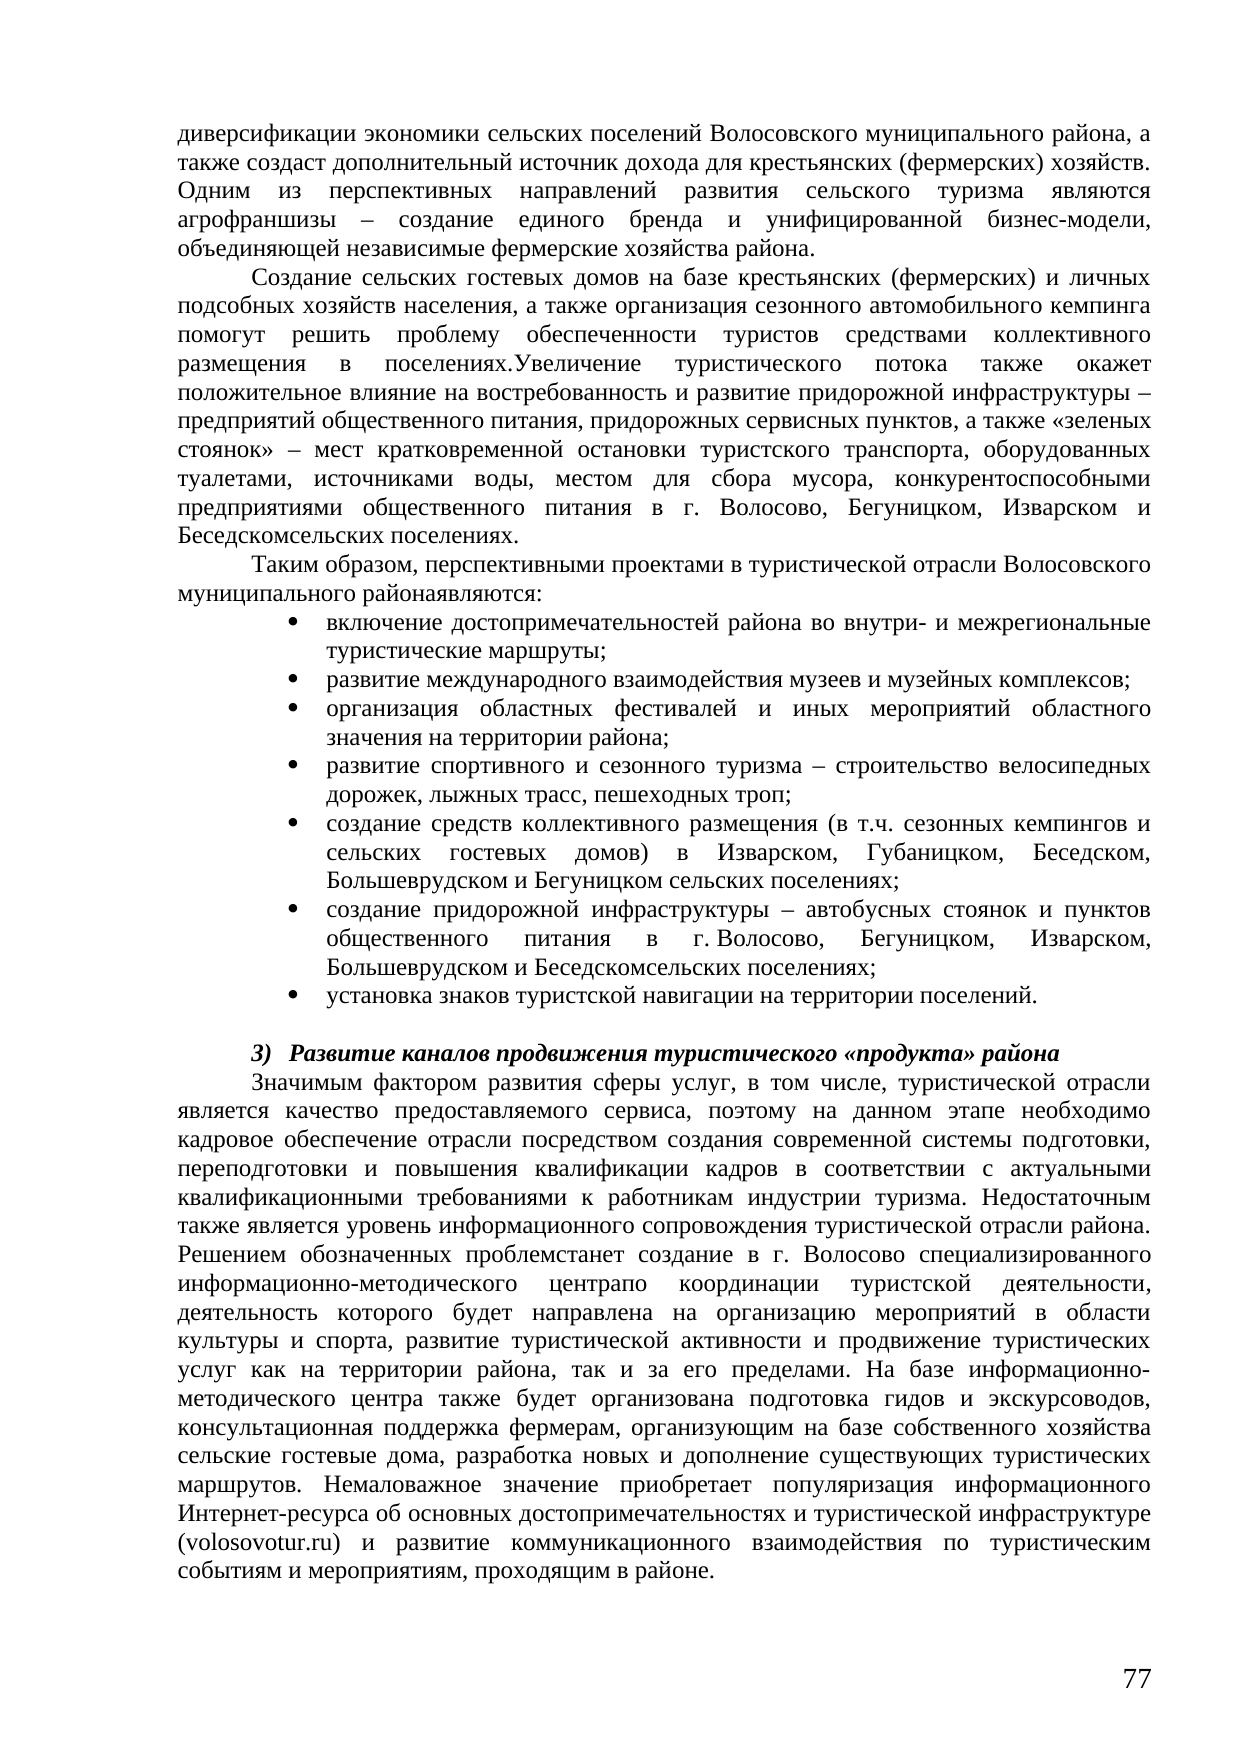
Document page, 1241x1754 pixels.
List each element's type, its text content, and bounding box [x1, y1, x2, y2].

list создание придорожной инфраструктуры – автобусных стоянок и пунктов общественного питания в г. Волосово, Бегуницком, Изварском, Большеврудском и Беседскомсельских поселениях; [288, 894, 1152, 981]
text Значимым фактором развития сферы услуг, в том числе, туристической отрасли является качество предоставляемого сервиса, поэтому на данном этапе необходимо кадровое обеспечение отрасли посредством создания современной системы подготовки, переподготовки и повышения квалификации кадров в соответствии с актуальными квалификационными требованиями к работникам индустрии туризма. Недостаточным также является уровень информационного сопровождения туристической отрасли района. Решением обозначенных проблемстанет создание в г. Волосово специализированного информационно-методического центрапо координации туристской деятельности, деятельность которого будет направлена на организацию мероприятий в области культуры и спорта, развитие туристической активности и продвижение туристических услуг как на территории района, так и за его пределами. На базе информационно-методического центра также будет организована подготовка гидов и экскурсоводов, консультационная поддержка фермерам, организующим на базе собственного хозяйства сельские гостевые дома, разработка новых и дополнение существующих туристических маршрутов. Немаловажное значение приобретает популяризация информационного Интернет-ресурса об основных достопримечательностях и туристической инфраструктуре (volosovotur.ru) и развитие коммуникационного взаимодействия по туристическим событиям и мероприятиям, проходящим в районе. [177, 1067, 1152, 1584]
list установка знаков туристской навигации на территории поселений. [288, 981, 1152, 1009]
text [177, 118, 1152, 262]
text Таким образом, перспективными проектами в туристической отрасли Волосовского муниципального районаявляются: [177, 549, 1152, 607]
list Развитие каналов продвижения туристического «продукта» района [251, 1038, 1152, 1067]
list развитие спортивного и сезонного туризма – строительство велосипедных дорожек, лыжных трасс, пешеходных троп; [288, 751, 1152, 808]
list включение достопримечательностей района во внутри- и межрегиональные туристические маршруты; [288, 607, 1152, 664]
list создание средств коллективного размещения (в т.ч. сезонных кемпингов и сельских гостевых домов) в Изварском, Губаницком, Беседском, Большеврудском и Бегуницком сельских поселениях; [288, 808, 1152, 894]
list развитие международного взаимодействия музеев и музейных комплексов; [288, 664, 1152, 693]
list организация областных фестивалей и иных мероприятий областного значения на территории района; [288, 693, 1152, 751]
text Создание сельских гостевых домов на базе крестьянских (фермерских) и личных подсобных хозяйств населения, а также организация сезонного автомобильного кемпинга помогут решить проблему обеспеченности туристов средствами коллективного размещения в поселениях.Увеличение туристического потока также окажет положительное влияние на востребованность и развитие придорожной инфраструктуры – предприятий общественного питания, придорожных сервисных пунктов, а также «зеленых стоянок» – мест кратковременной остановки туристского транспорта, оборудованных туалетами, источниками воды, местом для сбора мусора, конкурентоспособными предприятиями общественного питания в г. Волосово, Бегуницком, Изварском и Беседскомсельских поселениях. [177, 262, 1152, 549]
